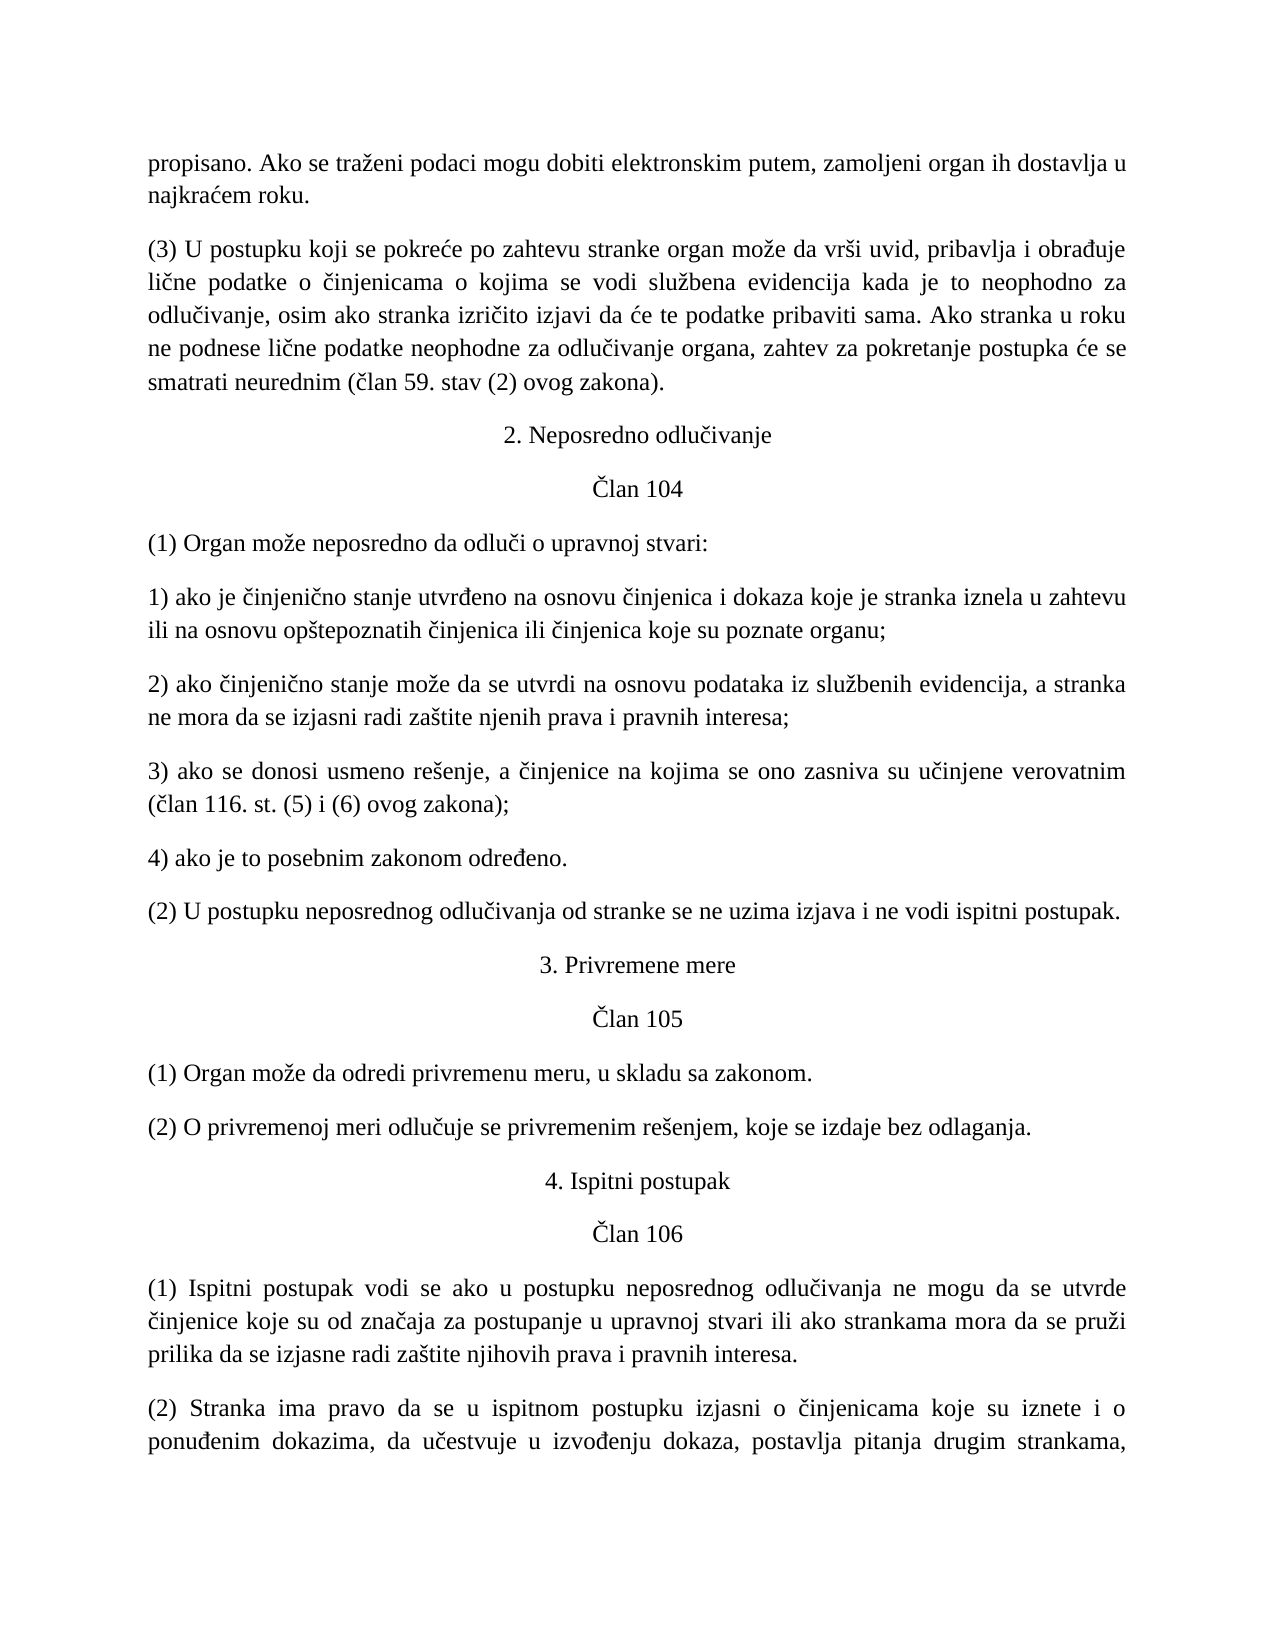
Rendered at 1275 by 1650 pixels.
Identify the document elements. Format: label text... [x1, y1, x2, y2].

text 2. Neposredno odlučivanje [148, 420, 1127, 449]
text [148, 1393, 1127, 1455]
text 1) ako je činjenično stanje utvrđeno na osnovu činjenica i dokaza koje je stranka iznela u zahtevu ili na osnovu opštepoznatih činjenica ili činjenica koje su poznate organu; [148, 582, 1127, 644]
text Član 104 [148, 474, 1127, 503]
text (3) U postupku koji se pokreće po zahtevu stranke organ može da vrši uvid, pribavlja i obrađuje lične podatke o činjenicama o kojima se vodi službena evidencija kada je to neophodno za odlučivanje, osim ako stranka izričito izjavi da će te podatke pribaviti sama. Ako stranka u roku ne podnese lične podatke neophodne za odlučivanje organa, zahtev za pokretanje postupka će se smatrati neurednim (član 59. stav (2) ovog zakona). [148, 234, 1127, 395]
text Član 106 [148, 1219, 1127, 1248]
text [148, 148, 1127, 209]
text 4) ako je to posebnim zakonom određeno. [148, 843, 1127, 871]
text (1) Ispitni postupak vodi se ako u postupku neposrednog odlučivanja ne mogu da se utvrde činjenice koje su od značaja za postupanje u upravnoj stvari ili ako strankama mora da se pruži prilika da se izjasne radi zaštite njihovih prava i pravnih interesa. [148, 1273, 1127, 1368]
text 2) ako činjenično stanje može da se utvrdi na osnovu podataka iz službenih evidencija, a stranka ne mora da se izjasni radi zaštite njenih prava i pravnih interesa; [148, 669, 1127, 731]
text (1) Organ može neposredno da odluči o upravnoj stvari: [148, 528, 1127, 557]
text 4. Ispitni postupak [148, 1166, 1127, 1194]
text Član 105 [148, 1004, 1127, 1033]
text (2) O privremenoj meri odlučuje se privremenim rešenjem, koje se izdaje bez odlaganja. [148, 1112, 1127, 1141]
text 3) ako se donosi usmeno rešenje, a činjenice na kojima se ono zasniva su učinjene verovatnim (član 116. st. (5) i (6) ovog zakona); [148, 756, 1127, 817]
text (2) U postupku neposrednog odlučivanja od stranke se ne uzima izjava i ne vodi ispitni postupak. [148, 896, 1127, 925]
text 3. Privremene mere [148, 950, 1127, 979]
text (1) Organ može da odredi privremenu meru, u skladu sa zakonom. [148, 1058, 1127, 1087]
